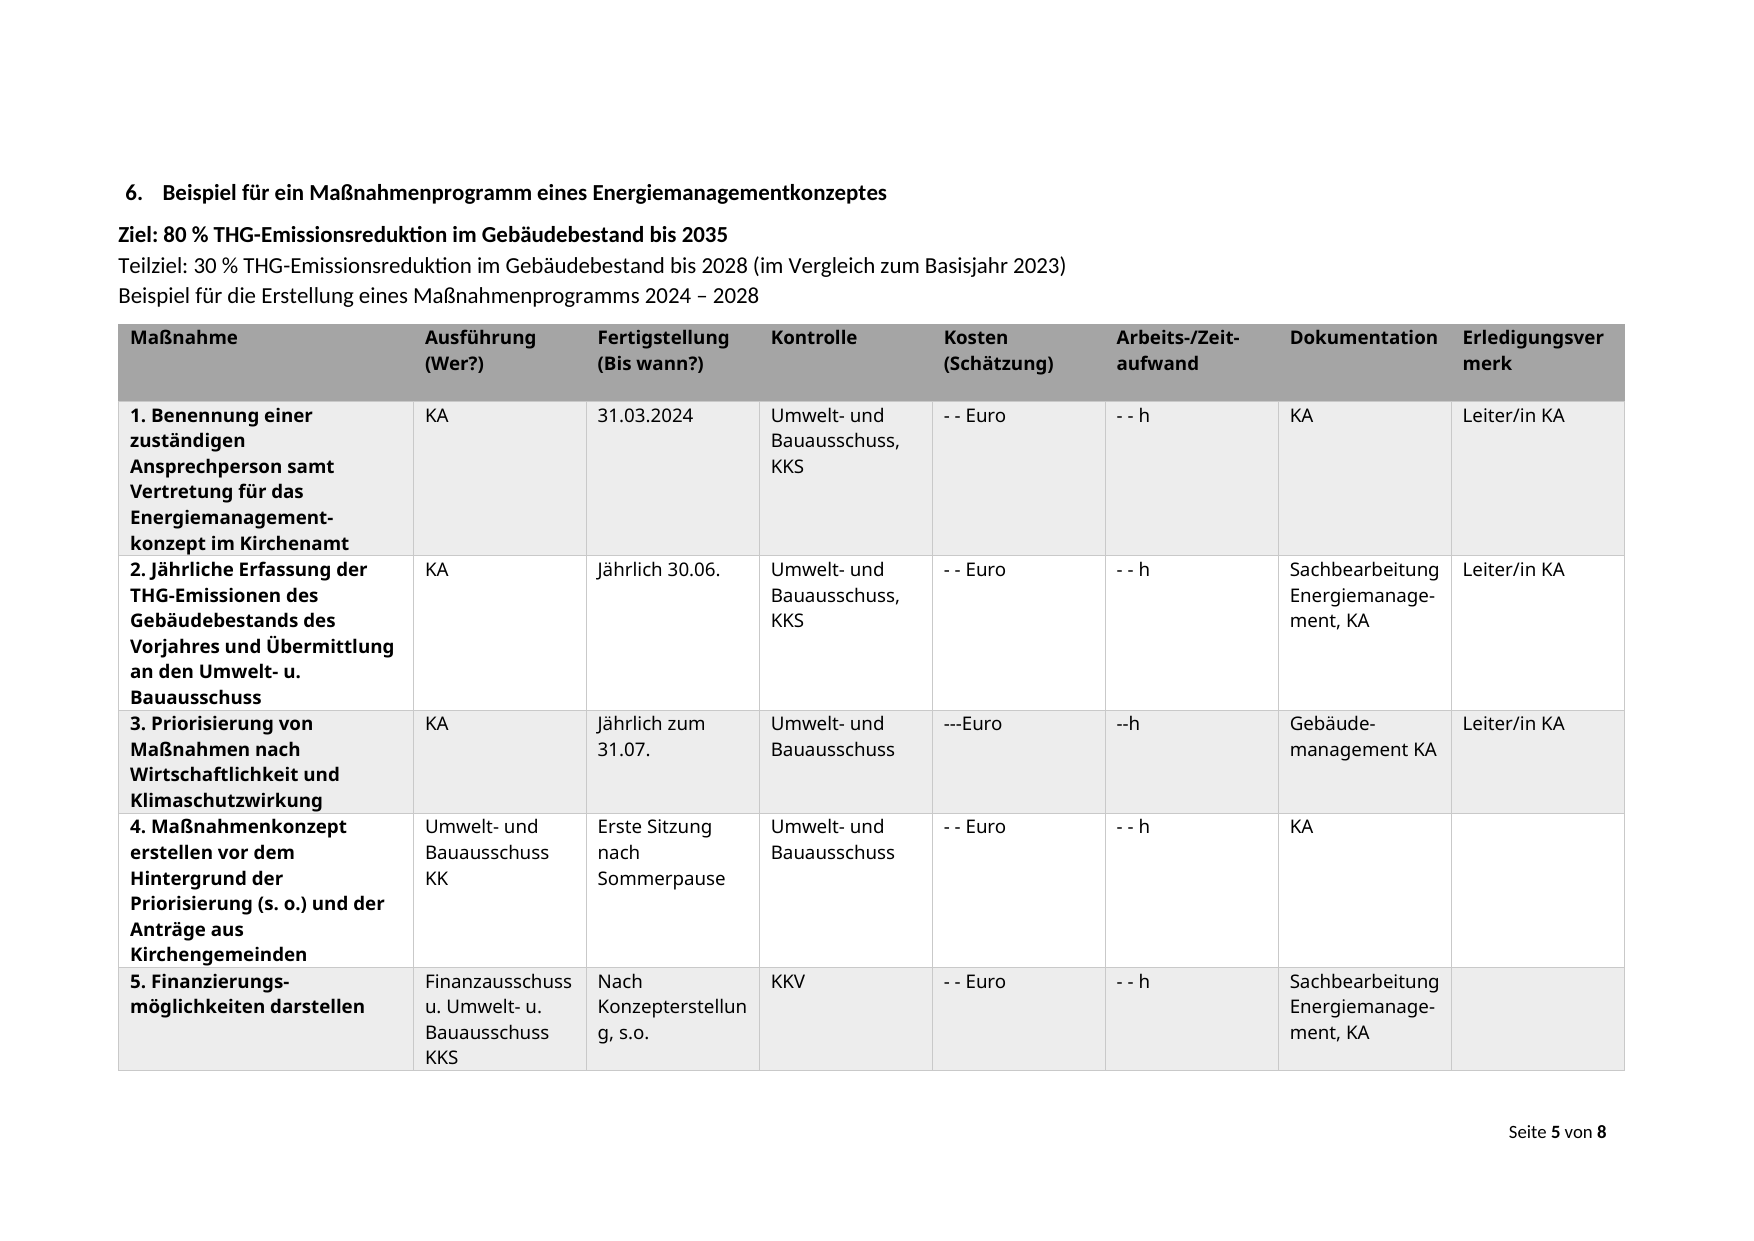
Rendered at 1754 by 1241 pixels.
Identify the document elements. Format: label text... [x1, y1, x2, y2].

table_header Dokumentation [1279, 325, 1451, 401]
table_cell Nach Konzepterstellung, s.o. [587, 968, 759, 1070]
table_cell - - h [1106, 968, 1278, 1070]
table_cell KA [1279, 402, 1451, 555]
table_cell 2. Jährliche Erfassung der THG-Emissionen des Gebäudebestands des Vorjahres und Übermittlung an den Umwelt- u. Bauausschuss [119, 556, 413, 709]
table_cell Umwelt- und Bauausschuss, KKS [760, 402, 932, 555]
table_cell Umwelt- und Bauausschuss [760, 711, 932, 813]
table_cell Leiter/in KA [1452, 711, 1624, 813]
table_header Maßnahme [119, 325, 413, 401]
table_cell Leiter/in KA [1452, 402, 1624, 555]
table_cell Jährlich 30.06. [587, 556, 759, 709]
table_cell Umwelt- und Bauausschuss [760, 814, 932, 967]
table_cell 3. Priorisierung von Maßnahmen nach Wirtschaftlichkeit und Klimaschutzwirkung [119, 711, 413, 813]
table_cell KA [414, 711, 586, 813]
table_cell Umwelt- und Bauausschuss KK [414, 814, 586, 967]
table_cell --h [1106, 711, 1278, 813]
table_cell Jährlich zum 31.07. [587, 711, 759, 813]
table_cell - - Euro [933, 556, 1105, 709]
table_cell Erste Sitzung nach Sommerpause [587, 814, 759, 967]
table_cell KA [414, 402, 586, 555]
table_cell [1452, 968, 1624, 1070]
table_cell - - h [1106, 402, 1278, 555]
table_cell - - Euro [933, 402, 1105, 555]
table_cell KA [1279, 814, 1451, 967]
table_header Fertigstellung (Bis wann?) [587, 325, 759, 401]
table_cell [1452, 814, 1624, 967]
text Beispiel für die Erstellung eines Maßnahmenprogramms 2024 – 2028 [118, 281, 1606, 309]
table_cell ---Euro [933, 711, 1105, 813]
text Ziel: 80 % THG-Emissionsreduktion im Gebäudebestand bis 2035 [118, 221, 1606, 248]
table_header Kontrolle [760, 325, 932, 401]
table_cell 5. Finanzierungs-möglichkeiten darstellen [119, 968, 413, 1070]
table_header Arbeits-/Zeit-aufwand [1106, 325, 1278, 401]
table_cell Leiter/in KA [1452, 556, 1624, 709]
table_header Ausführung (Wer?) [414, 325, 586, 401]
table_cell 1. Benennung einer zuständigen Ansprechperson samt Vertretung für das Energiemanagement-konzept im Kirchenamt [119, 402, 413, 555]
table_cell 4. Maßnahmenkonzept erstellen vor dem Hintergrund der Priorisierung (s. o.) und der Anträge aus Kirchengemeinden [119, 814, 413, 967]
table_cell Umwelt- und Bauausschuss, KKS [760, 556, 932, 709]
table_cell KA [414, 556, 586, 709]
text Teilziel: 30 % THG-Emissionsreduktion im Gebäudebestand bis 2028 (im Vergleich zum Basisjahr 2023) [118, 251, 1606, 279]
table_cell - - h [1106, 814, 1278, 967]
table_cell Sachbearbeitung Energiemanage-ment, KA [1279, 968, 1451, 1070]
table_cell Gebäude-management KA [1279, 711, 1451, 813]
table_cell - - h [1106, 556, 1278, 709]
table_cell Sachbearbeitung Energiemanage-ment, KA [1279, 556, 1451, 709]
table_cell KKV [760, 968, 932, 1070]
table_cell - - Euro [933, 814, 1105, 967]
list Beispiel für ein Maßnahmenprogramm eines Energiemanagementkonzeptes [125, 178, 1606, 206]
table_cell - - Euro [933, 968, 1105, 1070]
table_cell Finanzausschuss u. Umwelt- u. Bauausschuss KKS [414, 968, 586, 1070]
table_header Erledigungsvermerk [1452, 325, 1624, 401]
table_cell 31.03.2024 [587, 402, 759, 555]
table_header Kosten (Schätzung) [933, 325, 1105, 401]
